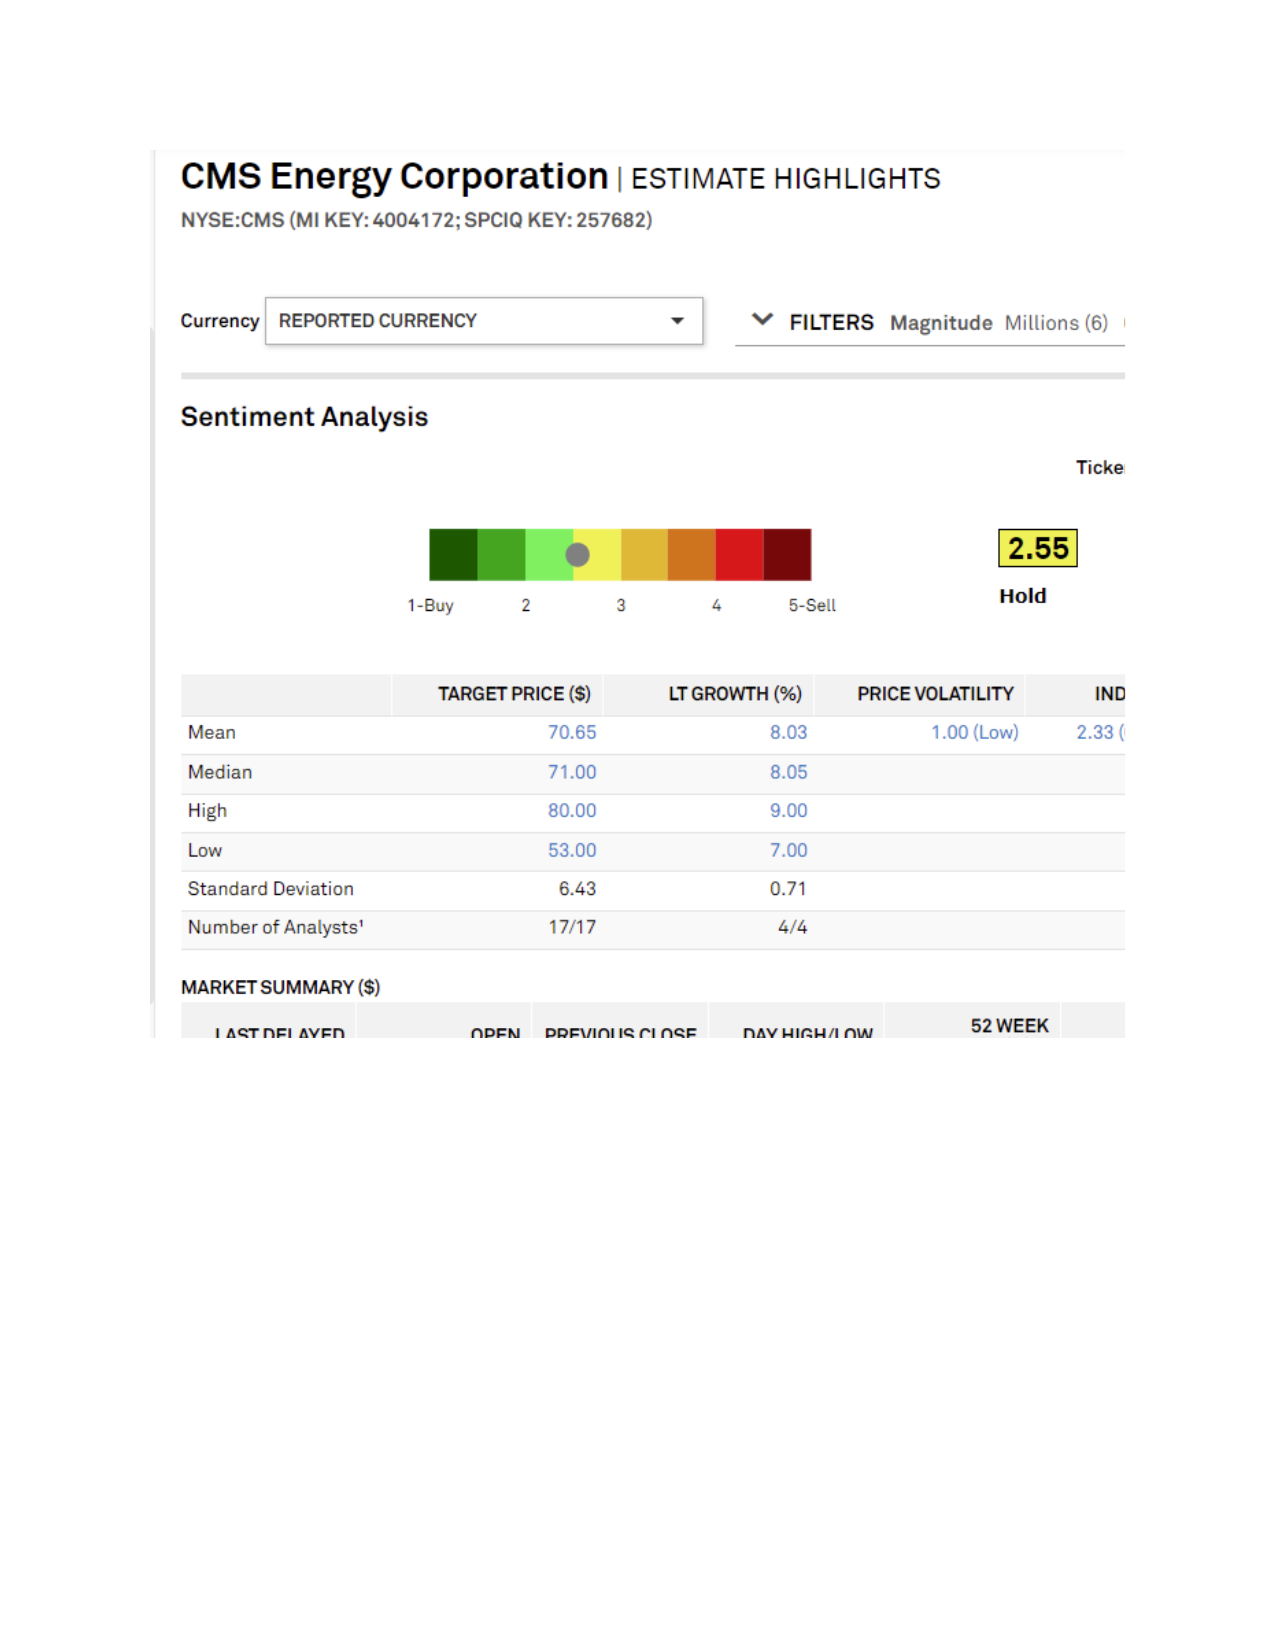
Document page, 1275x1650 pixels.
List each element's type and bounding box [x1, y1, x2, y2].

picture [150, 150, 1125, 1038]
